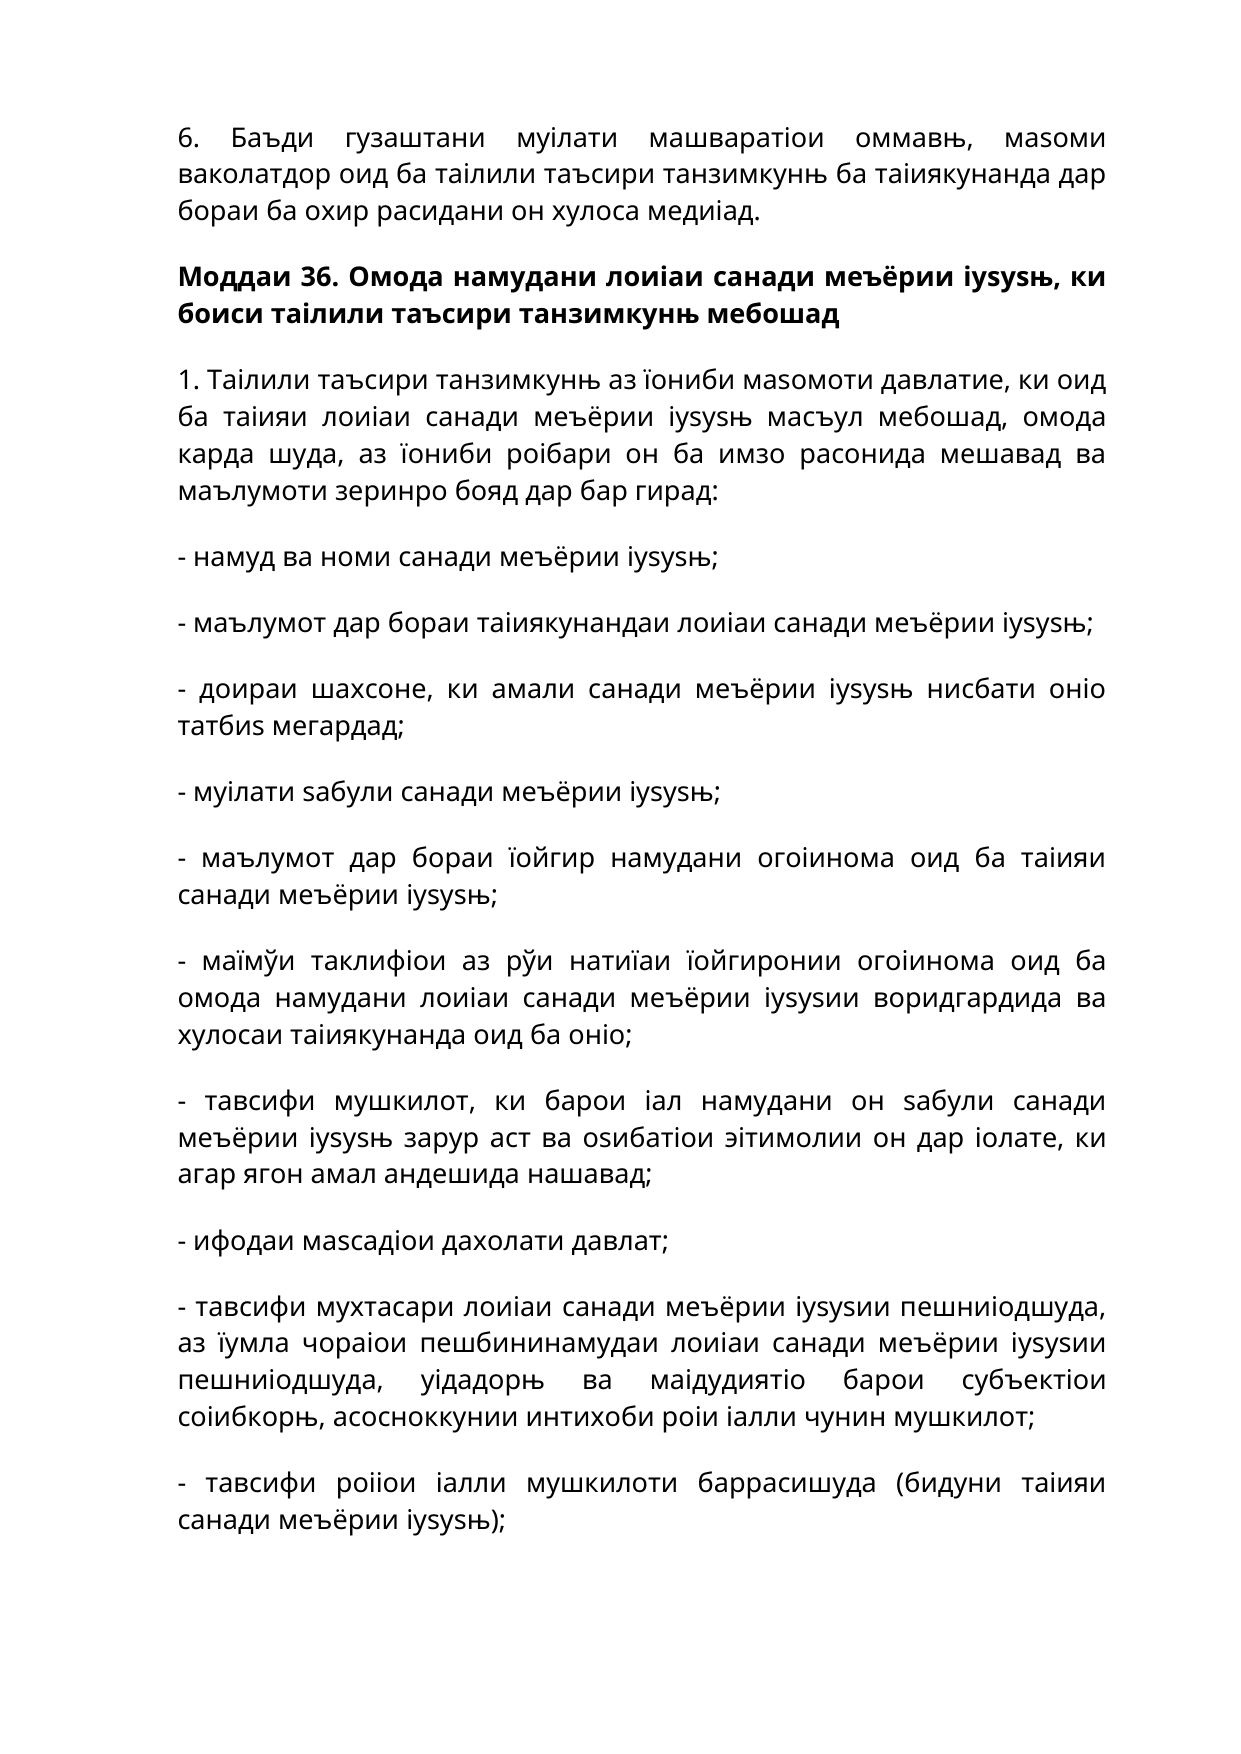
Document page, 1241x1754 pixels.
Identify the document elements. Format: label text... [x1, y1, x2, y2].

text - доираи шахсоне, ки амали санади меъёрии іуѕуѕњ нисбати оніо татбиѕ мегардад; [177, 669, 1107, 743]
text Моддаи 36. Омода намудани лоиіаи санади меъёрии іуѕуѕњ, ки боиси таілили таъсири танзимкунњ мебошад [177, 258, 1107, 332]
text - тавсифи мухтасари лоиіаи санади меъёрии іуѕуѕии пешниіодшуда, аз їумла чораіои пешбининамудаи лоиіаи санади меъёрии іуѕуѕии пешниіодшуда, уідадорњ ва маідудиятіо барои субъектіои соіибкорњ, асосноккунии интихоби роіи іалли чунин мушкилот; [177, 1287, 1107, 1434]
text - тавсифи мушкилот, ки барои іал намудани он ѕабули санади меъёрии іуѕуѕњ зарур аст ва оѕибатіои эітимолии он дар іолате, ки агар ягон амал андешида нашавад; [177, 1081, 1107, 1192]
text - тавсифи роііои іалли мушкилоти баррасишуда (бидуни таіияи санади меъёрии іуѕуѕњ); [177, 1464, 1107, 1537]
text 6. Баъди гузаштани муілати машваратіои оммавњ, маѕоми ваколатдор оид ба таілили таъсири танзимкунњ ба таіиякунанда дар бораи ба охир расидани он хулоса медиіад. [177, 118, 1107, 229]
text - маїмўи таклифіои аз рўи натиїаи їойгиронии огоіинома оид ба омода намудани лоиіаи санади меъёрии іуѕуѕии воридгардида ва хулосаи таіиякунанда оид ба оніо; [177, 941, 1107, 1052]
text 1. Таілили таъсири танзимкунњ аз їониби маѕомоти давлатие, ки оид ба таіияи лоиіаи санади меъёрии іуѕуѕњ масъул мебошад, омода карда шуда, аз їониби роібари он ба имзо расонида мешавад ва маълумоти зеринро бояд дар бар гирад: [177, 361, 1107, 508]
text - ифодаи маѕсадіои дахолати давлат; [177, 1221, 1107, 1258]
text - маълумот дар бораи таіиякунандаи лоиіаи санади меъёрии іуѕуѕњ; [177, 603, 1107, 640]
text - маълумот дар бораи їойгир намудани огоіинома оид ба таіияи санади меъёрии іуѕуѕњ; [177, 838, 1107, 912]
text - намуд ва номи санади меъёрии іуѕуѕњ; [177, 537, 1107, 574]
text - муілати ѕабули санади меъёрии іуѕуѕњ; [177, 772, 1107, 809]
